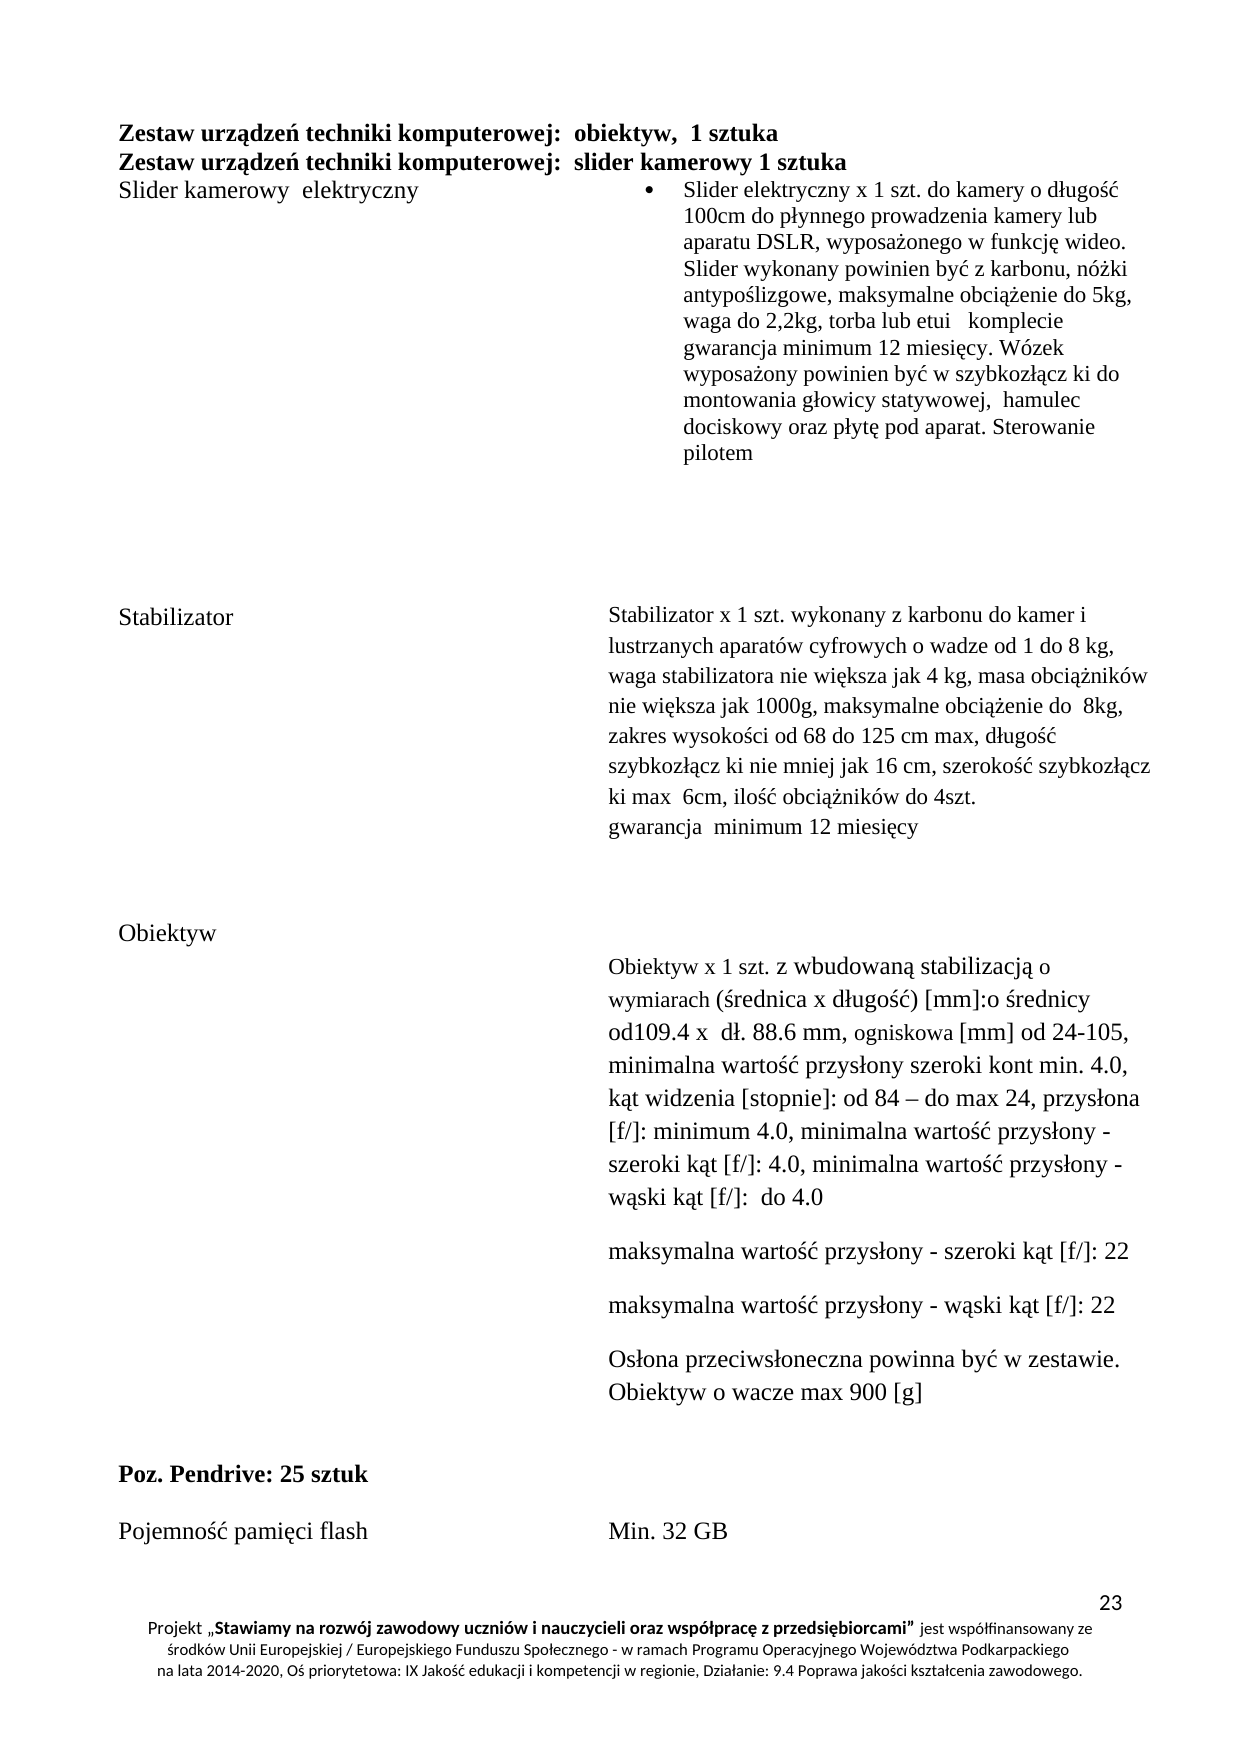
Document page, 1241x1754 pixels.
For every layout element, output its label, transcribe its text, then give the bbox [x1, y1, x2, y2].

table_header Slider kamerowy elektryczny [107, 176, 597, 602]
table_cell Stabilizator [107, 602, 597, 918]
text Poz. Pendrive: 25 sztuk [118, 1459, 1122, 1488]
text Zestaw urządzeń techniki komputerowej: obiektyw, 1 sztuka [118, 118, 1122, 147]
table_cell Stabilizator x 1 szt. wykonany z karbonu do kamer i lustrzanych aparatów cyfrowych o wadze od 1 do 8 kg, waga stabilizatora nie większa jak 4 kg, masa obciążników nie większa jak 1000g, maksymalne obciążenie do 8kg, zakres wysokości od 68 do 125 cm max, długość szybkozłącz ki nie mniej jak 16 cm, szerokość szybkozłącz ki max 6cm, ilość obciążników do 4szt. gwarancja minimum 12 miesięcy [597, 602, 1167, 918]
table_cell Obiektyw x 1 szt. z wbudowaną stabilizacją o wymiarach (średnica x długość) [mm]:o średnicy od109.4 x dł. 88.6 mm, ogniskowa [mm] od 24-105, minimalna wartość przysłony szeroki kont min. 4.0, kąt widzenia [stopnie]: od 84 – do max 24, przysłona [f/]: minimum 4.0, minimalna wartość przysłony - szeroki kąt [f/]: 4.0, minimalna wartość przysłony - wąski kąt [f/]: do 4.0 maksymalna wartość przysłony - szeroki kąt [f/]: 22 maksymalna wartość przysłony - wąski kąt [f/]: 22 Osłona przeciwsłoneczna powinna być w zestawie. Obiektyw o wacze max 900 [g] [597, 918, 1167, 1430]
table_header Pojemność pamięci flash [107, 1516, 597, 1570]
text Zestaw urządzeń techniki komputerowej: slider kamerowy 1 sztuka [118, 147, 1122, 176]
table_cell Obiektyw [107, 918, 597, 1430]
table_header Slider elektryczny x 1 szt. do kamery o długość 100cm do płynnego prowadzenia kamery lub aparatu DSLR, wyposażonego w funkcję wideo. Slider wykonany powinien być z karbonu, nóżki antypoślizgowe, maksymalne obciążenie do 5kg, waga do 2,2kg, torba lub etui komplecie gwarancja minimum 12 miesięcy. Wózek wyposażony powinien być w szybkozłącz ki do montowania głowicy statywowej, hamulec dociskowy oraz płytę pod aparat. Sterowanie pilotem [597, 176, 1167, 602]
table_header Min. 32 GB [597, 1516, 1167, 1570]
